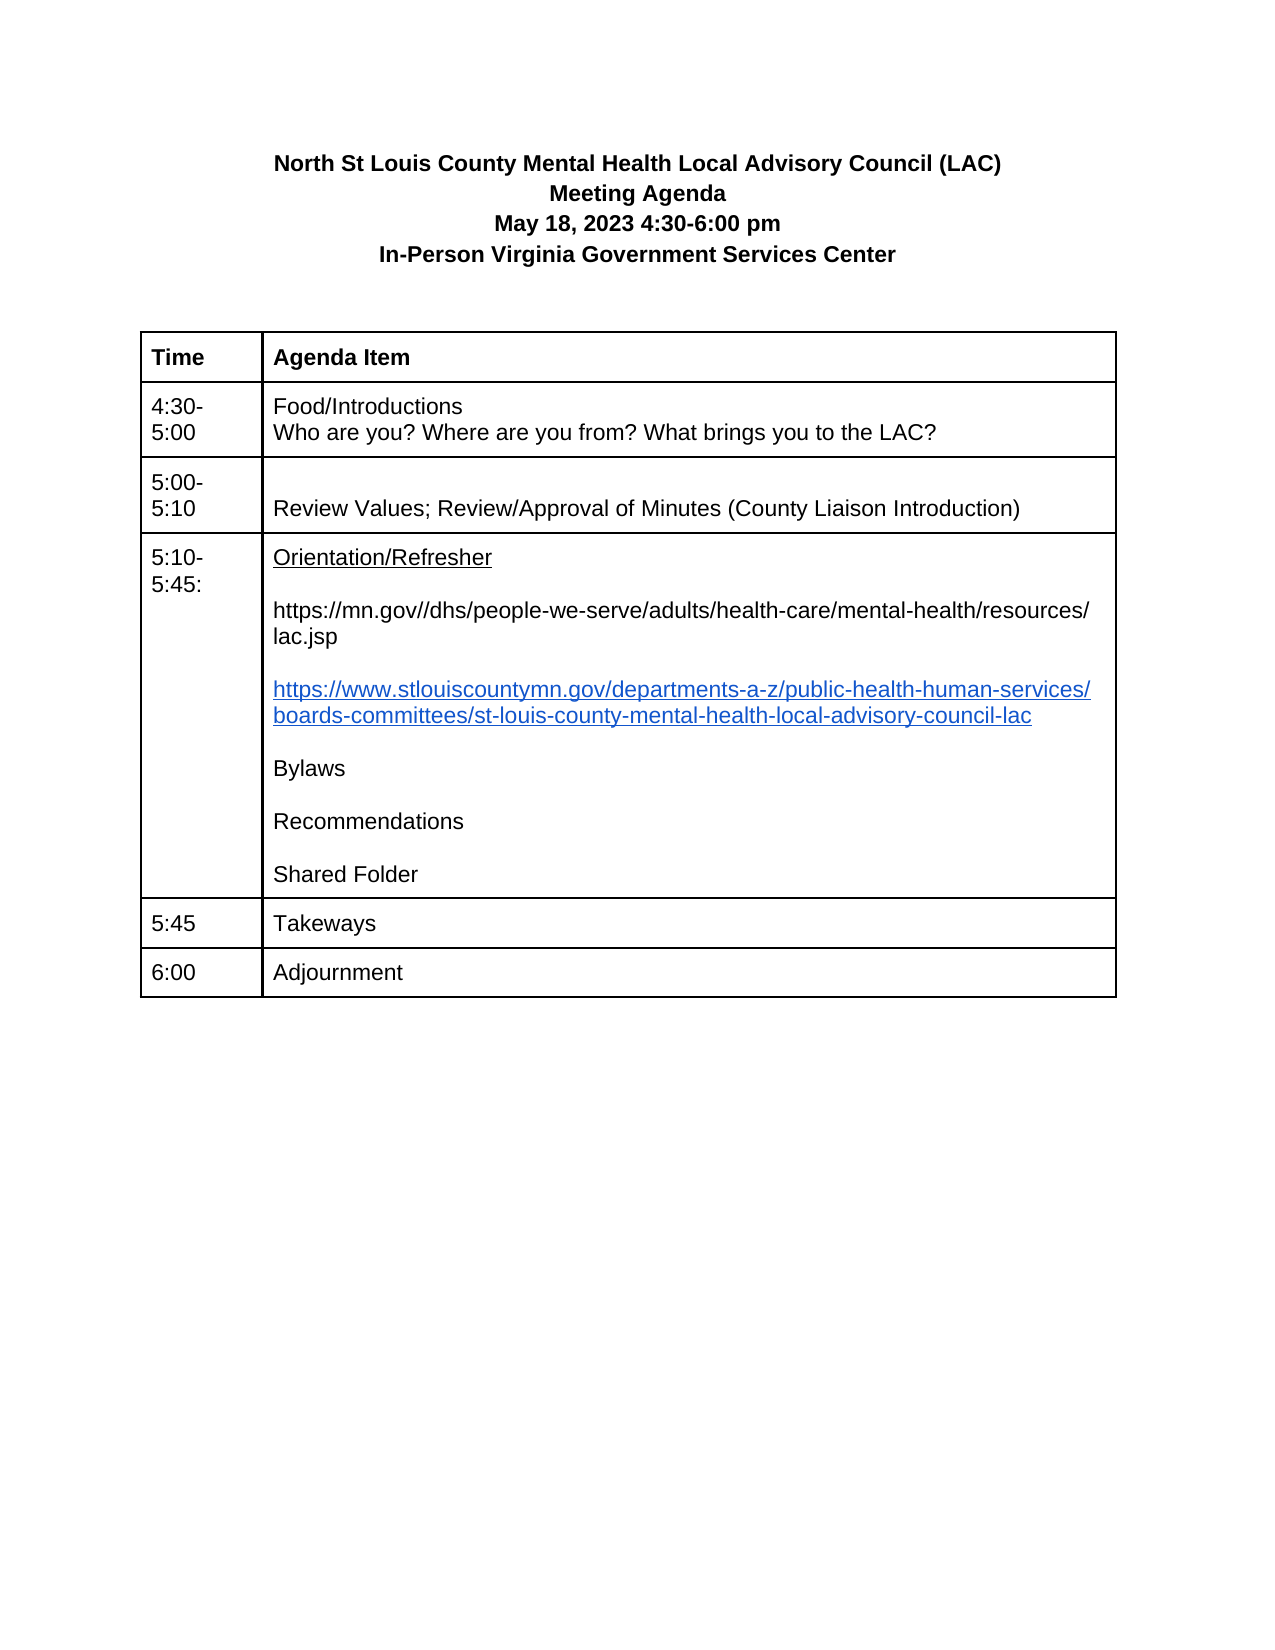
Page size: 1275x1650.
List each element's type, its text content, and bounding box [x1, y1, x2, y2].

table_header Time [142, 333, 261, 381]
table_cell Review Values; Review/Approval of Minutes (County Liaison Introduction) [264, 458, 1115, 532]
table_cell 4:30- 5:00 [142, 383, 261, 456]
table_cell Food/Introductions Who are you? Where are you from? What brings you to the LAC? [264, 383, 1115, 456]
text North St Louis County Mental Health Local Advisory Council (LAC) [150, 150, 1125, 176]
table_cell Takeways [264, 899, 1115, 947]
table_cell 6:00 [142, 949, 261, 996]
text Meeting Agenda [150, 180, 1125, 207]
table_header Agenda Item [264, 333, 1115, 381]
table_cell 5:45 [142, 899, 261, 947]
table_cell 5:10- 5:45: [142, 534, 261, 897]
table_cell Adjournment [264, 949, 1115, 996]
text In-Person Virginia Government Services Center [150, 241, 1125, 267]
table_cell Orientation/Refresher https://mn.gov//dhs/people-we-serve/adults/health-care/mental-health/resources/lac.jsp https://www.stlouiscountymn.gov/departments-a-z/public-health-human-services/boards-committees/st-louis-county-mental-health-local-advisory-council-lac Bylaws Recommendations Shared Folder [264, 534, 1115, 897]
table_cell 5:00- 5:10 [142, 458, 261, 532]
text May 18, 2023 4:30-6:00 pm [150, 210, 1125, 237]
